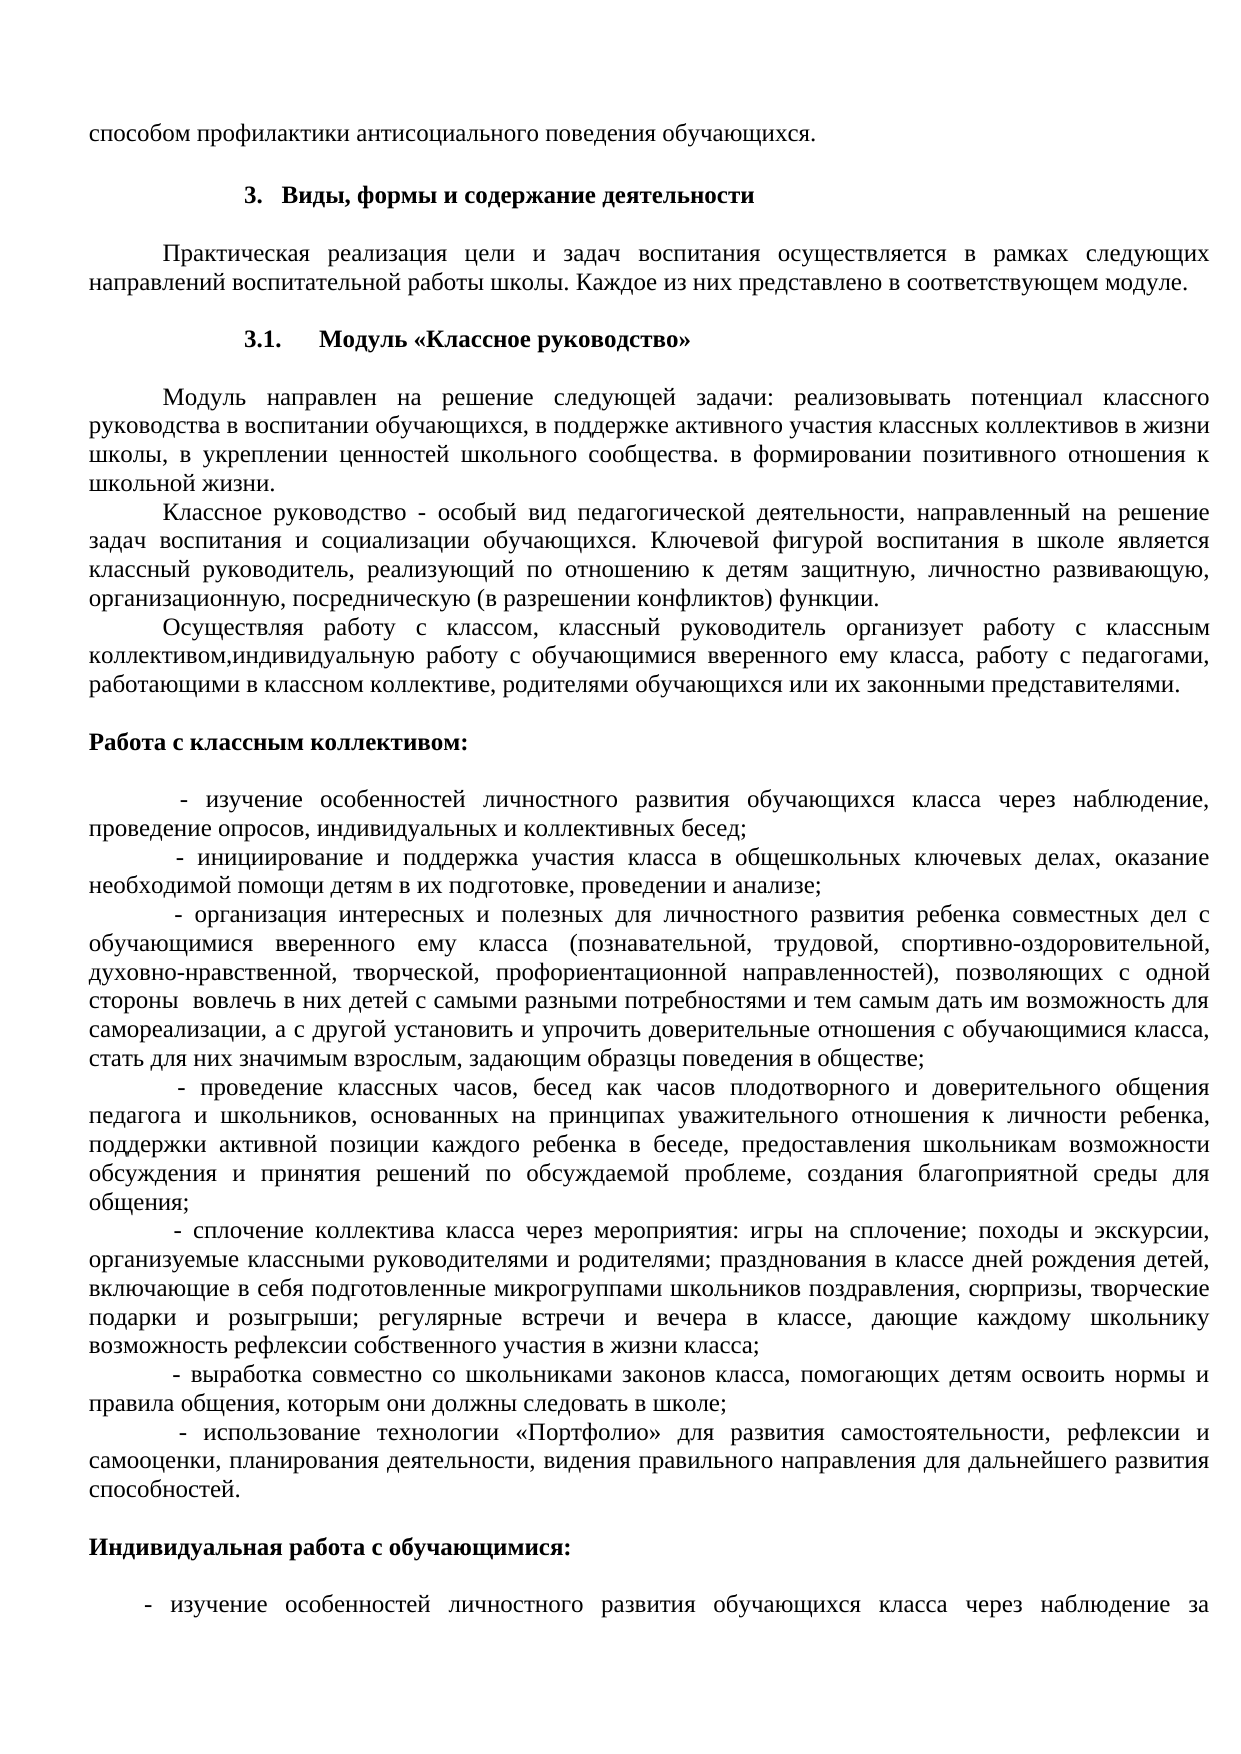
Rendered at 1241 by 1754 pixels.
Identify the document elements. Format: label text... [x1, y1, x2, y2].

text - использование технологии «Портфолио» для развития самостоятельности, рефлексии и самооценки, планирования деятельности, видения правильного направления для дальнейшего развития способностей. [89, 1417, 1211, 1503]
text Работа с классным коллективом: [89, 727, 1211, 755]
text - проведение классных часов, бесед как часов плодотворного и доверительного общения педагога и школьников, основанных на принципах уважительного отношения к личности ребенка, поддержки активной позиции каждого ребенка в беседе, предоставления школьникам возможности обсуждения и принятия решений по обсуждаемой проблеме, создания благоприятной среды для общения; [89, 1072, 1211, 1215]
text Практическая реализация цели и задач воспитания осуществляется в рамках следующих направлений воспитательной работы школы. Каждое из них представлено в соответствующем модуле. [89, 238, 1211, 295]
text - изучение особенностей личностного развития обучающихся класса через наблюдение, проведение опросов, индивидуальных и коллективных бесед; [89, 784, 1211, 842]
list Виды, формы и содержание деятельности [244, 180, 1118, 209]
text Осуществляя работу с классом, классный руководитель организует работу с классным коллективом,индивидуальную работу с обучающимися вверенного ему класса, работу с педагогами, работающими в классном коллективе, родителями обучающихся или их законными представителями. [89, 612, 1211, 698]
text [126, 1589, 1211, 1618]
text Классное руководство - особый вид педагогической деятельности, направленный на решение задач воспитания и социализации обучающихся. Ключевой фигурой воспитания в школе является классный руководитель, реализующий по отношению к детям защитную, личностно развивающую, организационную, посредническую (в разрешении конфликтов) функции. [89, 497, 1211, 612]
text - организация интересных и полезных для личностного развития ребенка совместных дел с обучающимися вверенного ему класса (познавательной, трудовой, спортивно-оздоровительной, духовно-нравственной, творческой, профориентационной направленностей), позволяющих с одной стороны вовлечь в них детей с самыми разными потребностями и тем самым дать им возможность для самореализации, а с другой установить и упрочить доверительные отношения с обучающимися класса, стать для них значимым взрослым, задающим образцы поведения в обществе; [89, 899, 1211, 1072]
text Индивидуальная работа с обучающимися: [89, 1532, 1211, 1560]
text - выработка совместно со школьниками законов класса, помогающих детям освоить нормы и правила общения, которым они должны следовать в школе; [89, 1359, 1211, 1417]
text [89, 118, 1211, 147]
text Модуль направлен на решение следующей задачи: реализовывать потенциал классного руководства в воспитании обучающихся, в поддержке активного участия классных коллективов в жизни школы, в укреплении ценностей школьного сообщества. в формировании позитивного отношения к школьной жизни. [89, 382, 1211, 497]
list Модуль «Классное руководство» [244, 324, 1118, 353]
text - инициирование и поддержка участия класса в общешкольных ключевых делах, оказание необходимой помощи детям в их подготовке, проведении и анализе; [89, 842, 1211, 899]
text - сплочение коллектива класса через мероприятия: игры на сплочение; походы и экскурсии, организуемые классными руководителями и родителями; празднования в классе дней рождения детей, включающие в себя подготовленные микрогруппами школьников поздравления, сюрпризы, творческие подарки и розыгрыши; регулярные встречи и вечера в классе, дающие каждому школьнику возможность рефлексии собственного участия в жизни класса; [89, 1215, 1211, 1359]
